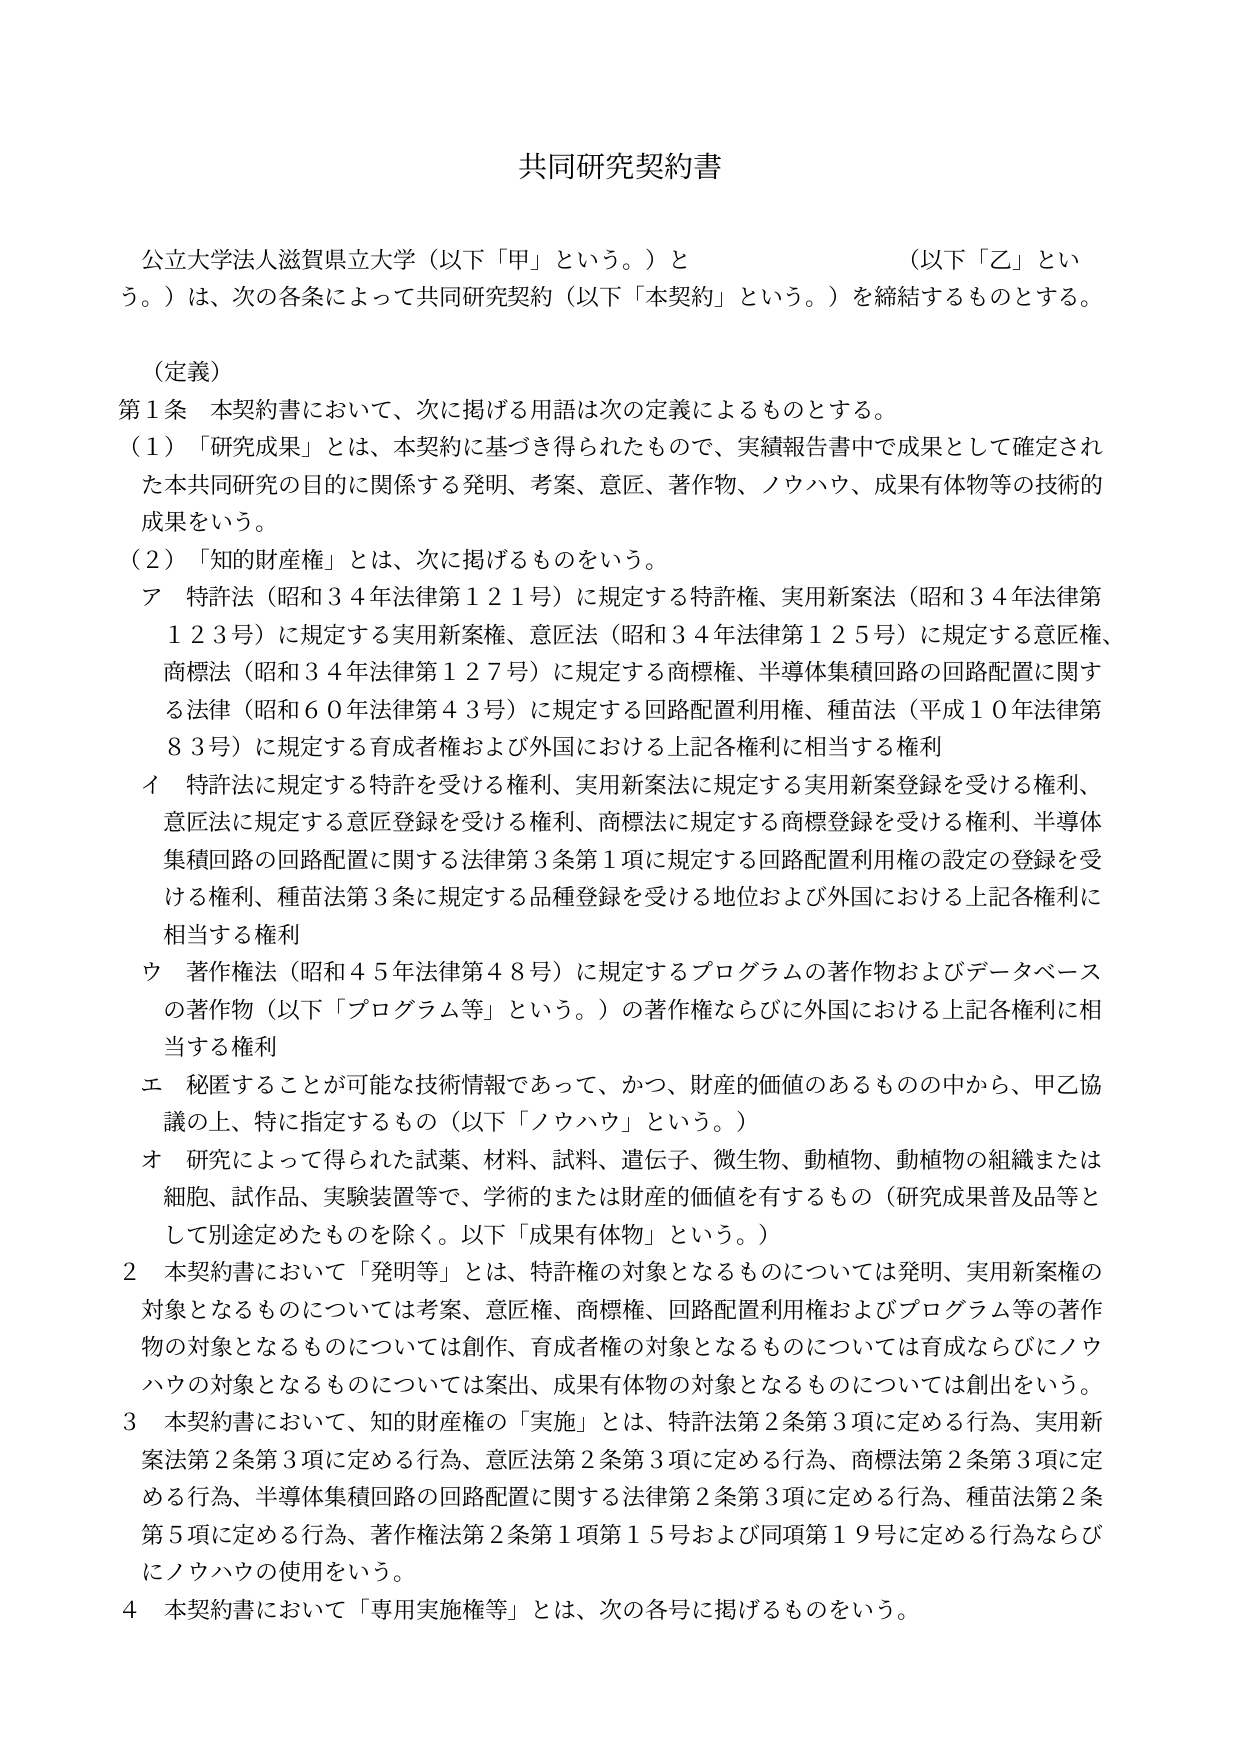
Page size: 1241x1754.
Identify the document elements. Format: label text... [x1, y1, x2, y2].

text ウ 著作権法（昭和４５年法律第４８号）に規定するプログラムの著作物およびデータベースの著作物（以下「プログラム等」という。）の著作権ならびに外国における上記各権利に相当する権利 [140, 952, 1122, 1064]
text ４ 本契約書において「専用実施権等」とは、次の各号に掲げるものをいう。 [118, 1589, 1122, 1627]
text （２）「知的財産権」とは、次に掲げるものをいう。 [118, 539, 1122, 577]
text エ 秘匿することが可能な技術情報であって、かつ、財産的価値のあるものの中から、甲乙協議の上、特に指定するもの（以下「ノウハウ」という。） [140, 1064, 1122, 1139]
text ３ 本契約書において、知的財産権の「実施」とは、特許法第２条第３項に定める行為、実用新案法第２条第３項に定める行為、意匠法第２条第３項に定める行為、商標法第２条第３項に定める行為、半導体集積回路の回路配置に関する法律第２条第３項に定める行為、種苗法第２条第５項に定める行為、著作権法第２条第１項第１５号および同項第１９号に定める行為ならびにノウハウの使用をいう。 [118, 1402, 1122, 1589]
text オ 研究によって得られた試薬、材料、試料、遣伝子、微生物、動植物、動植物の組織または細胞、試作品、実験装置等で、学術的または財産的価値を有するもの（研究成果普及品等として別途定めたものを除く。以下「成果有体物」という。） [140, 1139, 1122, 1252]
text イ 特許法に規定する特許を受ける権利、実用新案法に規定する実用新案登録を受ける権利、意匠法に規定する意匠登録を受ける権利、商標法に規定する商標登録を受ける権利、半導体集積回路の回路配置に関する法律第３条第１項に規定する回路配置利用権の設定の登録を受ける権利、種苗法第３条に規定する品種登録を受ける地位および外国における上記各権利に相当する権利 [140, 764, 1122, 952]
text 公立大学法人滋賀県立大学（以下「甲」という。）と （以下「乙」という。）は、次の各条によって共同研究契約（以下「本契約」という。）を締結するものとする。 [118, 239, 1122, 314]
text 第１条 本契約書において、次に掲げる用語は次の定義によるものとする。 [118, 389, 1122, 427]
text ア 特許法（昭和３４年法律第１２１号）に規定する特許権、実用新案法（昭和３４年法律第１２３号）に規定する実用新案権、意匠法（昭和３４年法律第１２５号）に規定する意匠権、商標法（昭和３４年法律第１２７号）に規定する商標権、半導体集積回路の回路配置に関する法律（昭和６０年法律第４３号）に規定する回路配置利用権、種苗法（平成１０年法律第８３号）に規定する育成者権および外国における上記各権利に相当する権利 [140, 577, 1122, 764]
text ２ 本契約書において「発明等」とは、特許権の対象となるものについては発明、実用新案権の対象となるものについては考案、意匠権、商標権、回路配置利用権およびプログラム等の著作物の対象となるものについては創作、育成者権の対象となるものについては育成ならびにノウハウの対象となるものについては案出、成果有体物の対象となるものについては創出をいう。 [118, 1252, 1122, 1402]
text 共同研究契約書 [118, 127, 1122, 202]
text （１）「研究成果」とは、本契約に基づき得られたもので、実績報告書中で成果として確定された本共同研究の目的に関係する発明、考案、意匠、著作物、ノウハウ、成果有体物等の技術的成果をいう。 [118, 427, 1122, 539]
text （定義） [118, 352, 1122, 389]
